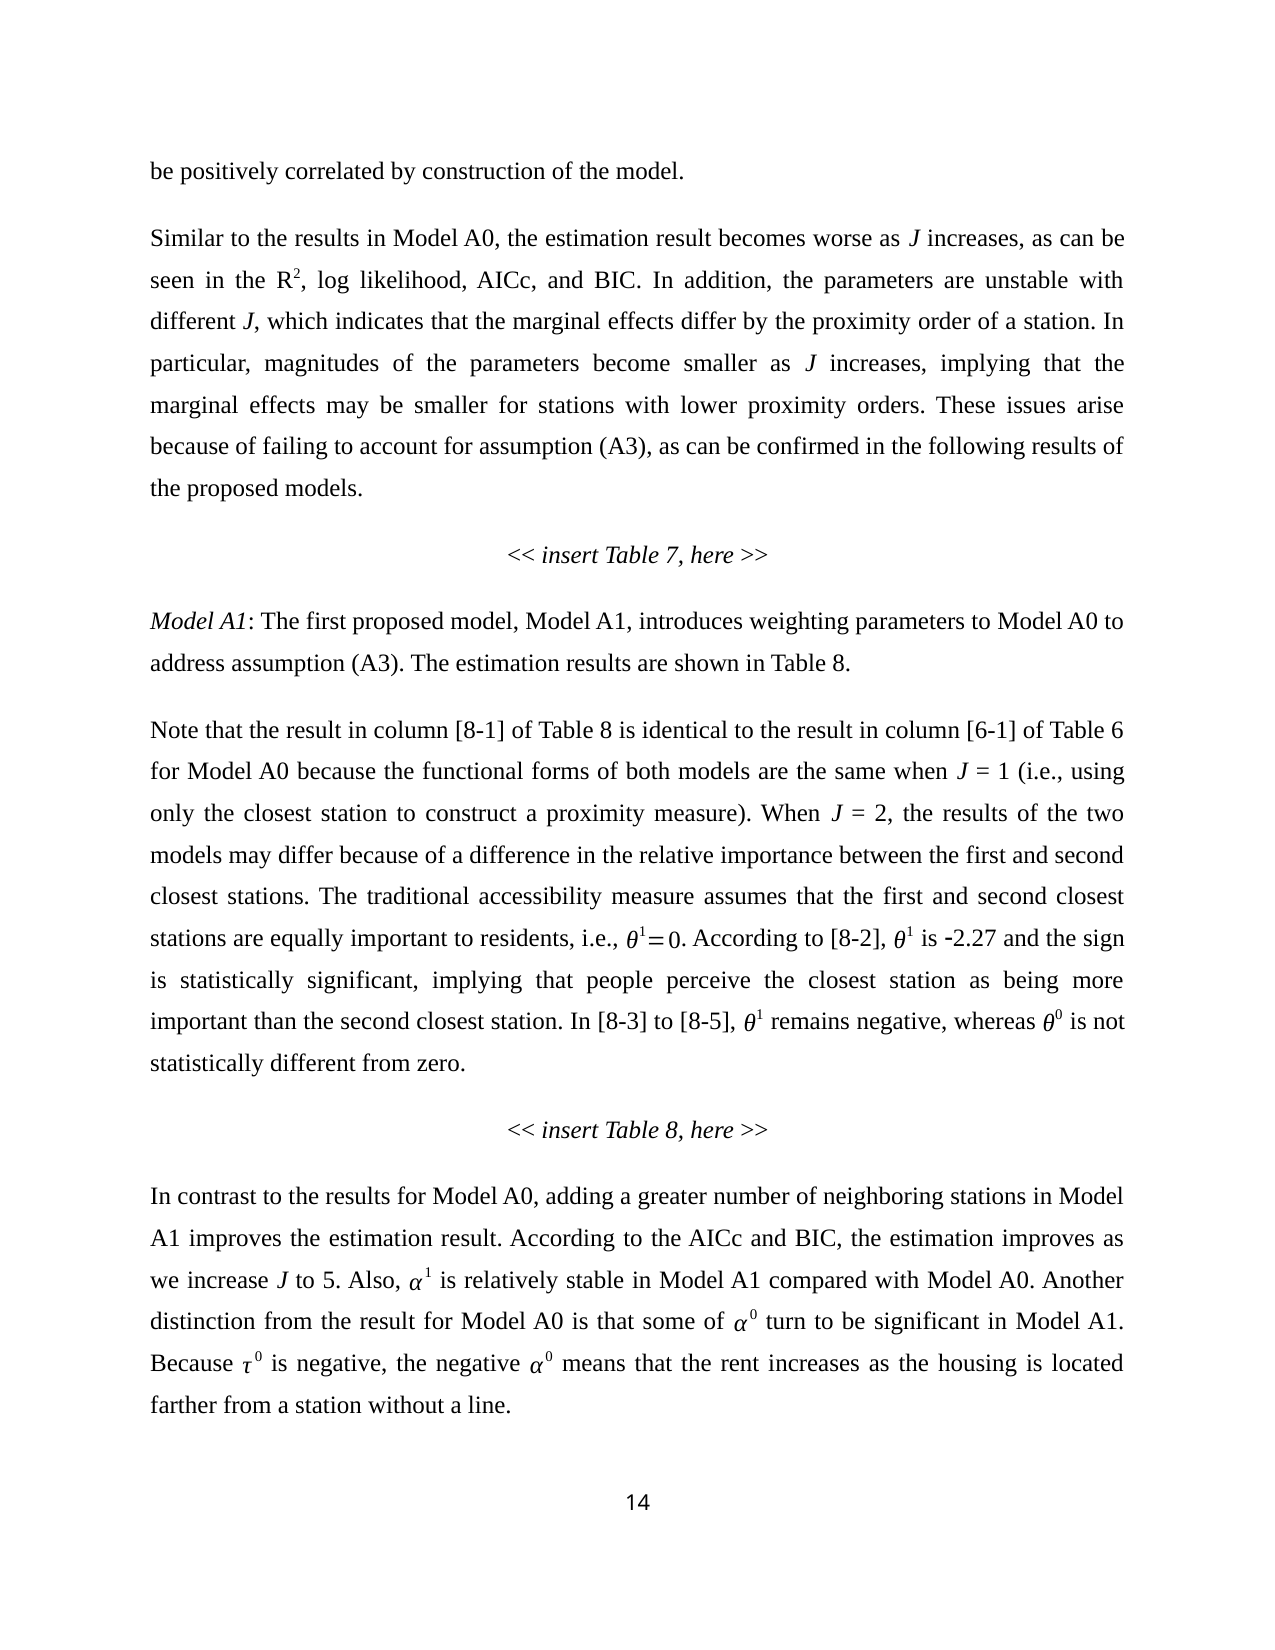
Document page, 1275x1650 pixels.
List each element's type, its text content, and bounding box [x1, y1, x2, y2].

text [150, 150, 1125, 192]
text << insert Table 8, here >> [150, 1108, 1125, 1150]
text Note that the result in column [8-1] of Table 8 is identical to the result in column [6-1] of Table 6 for Model A0 because the functional forms of both models are the same when J = 1 (i.e., using only the closest station to construct a proximity measure). When J = 2, the results of the two models may differ because of a difference in the relative importance between the first and second closest stations. The traditional accessibility measure assumes that the first and second closest stations are equally important to residents, i.e., . According to [8-2], is 2.27 and the sign is statistically significant, implying that people perceive the closest station as being more important than the second closest station. In [8-3] to [8-5], remains negative, whereas is not statistically different from zero. [150, 708, 1125, 1083]
text << insert Table 7, here >> [150, 533, 1125, 575]
text In contrast to the results for Model A0, adding a greater number of neighboring stations in Model A1 improves the estimation result. According to the AICc and BIC, the estimation improves as we increase J to 5. Also, is relatively stable in Model A1 compared with Model A0. Another distinction from the result for Model A0 is that some of turn to be significant in Model A1. Because is negative, the negative means that the rent increases as the housing is located farther from a station without a line. [150, 1175, 1125, 1425]
text Similar to the results in Model A0, the estimation result becomes worse as J increases, as can be seen in the R2, log likelihood, AICc, and BIC. In addition, the parameters are unstable with different J, which indicates that the marginal effects differ by the proximity order of a station. In particular, magnitudes of the parameters become smaller as J increases, implying that the marginal effects may be smaller for stations with lower proximity orders. These issues arise because of failing to account for assumption (A3), as can be confirmed in the following results of the proposed models. [150, 217, 1125, 508]
text Model A1: The first proposed model, Model A1, introduces weighting parameters to Model A0 to address assumption (A3). The estimation results are shown in Table 8. [150, 600, 1125, 683]
